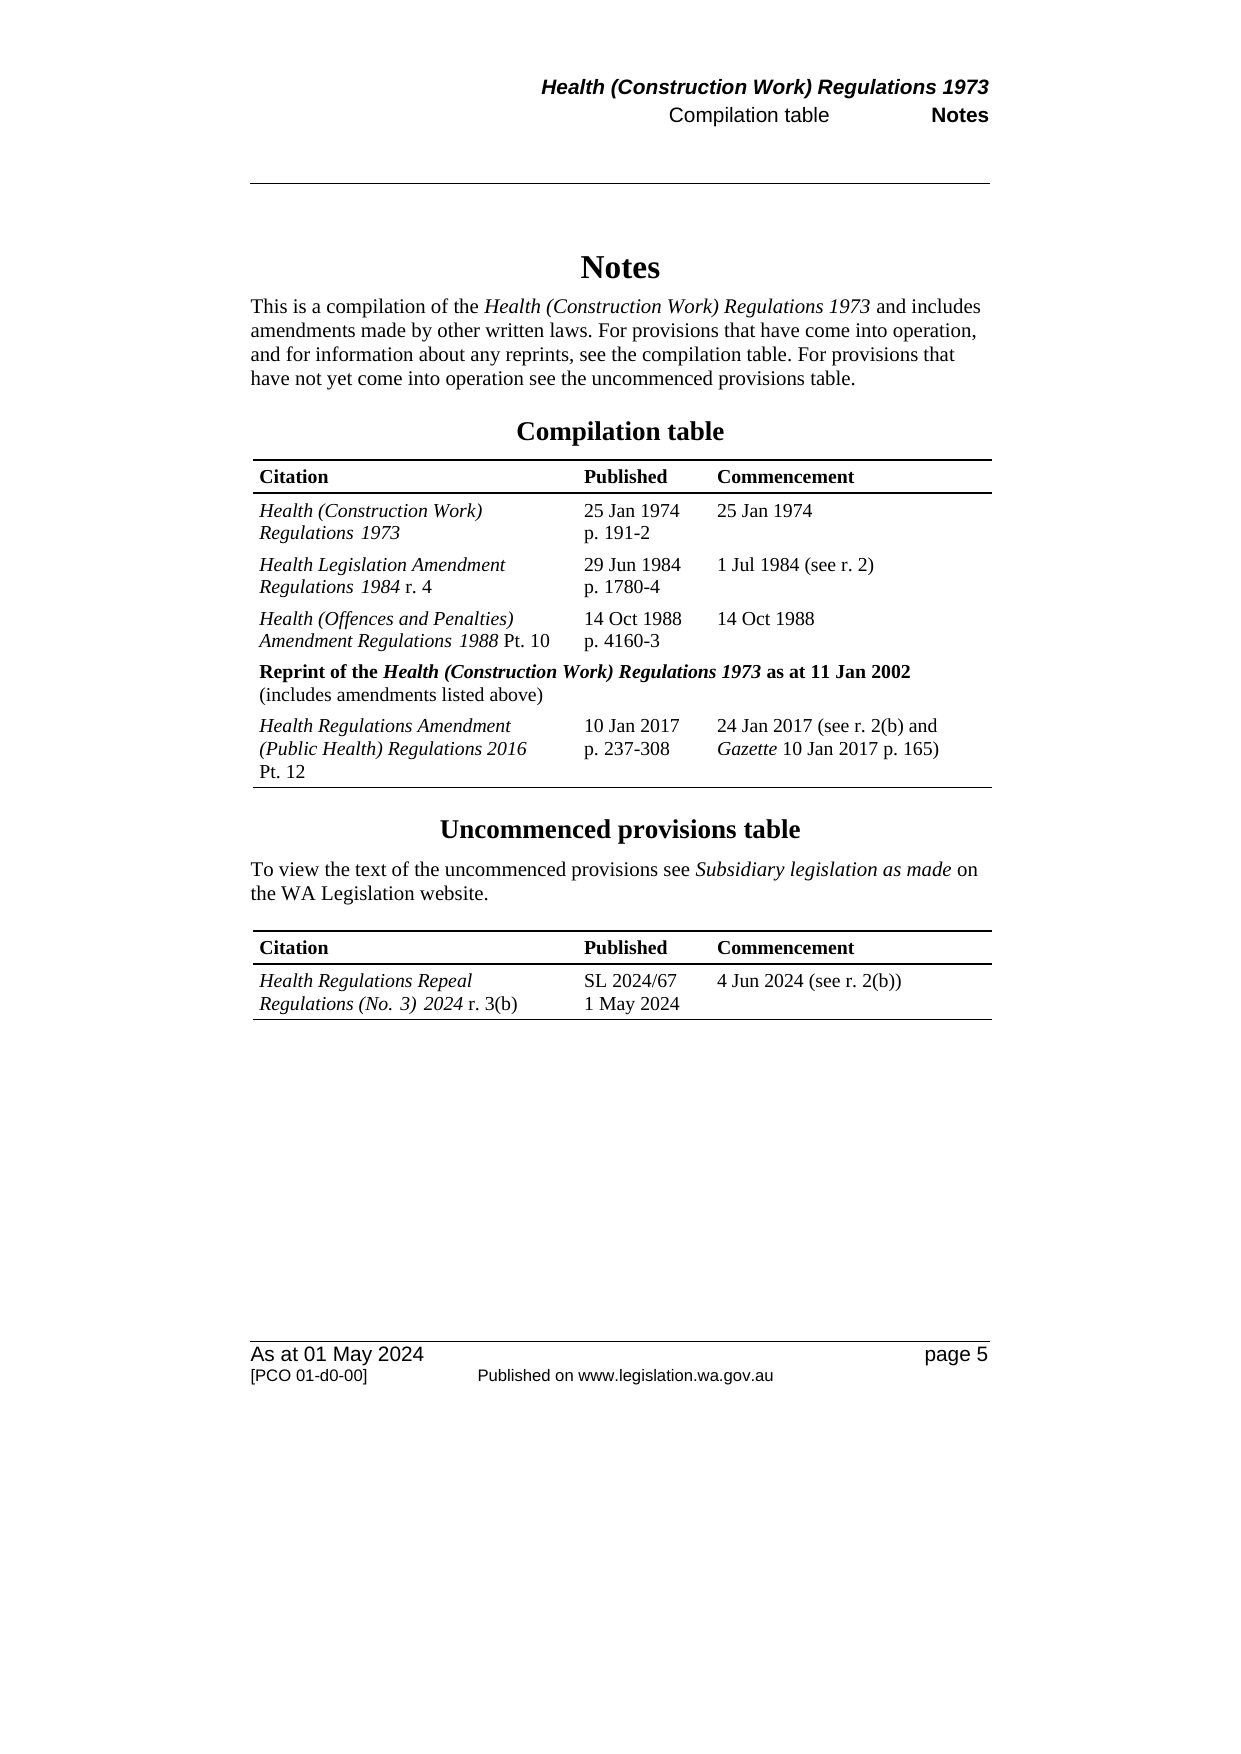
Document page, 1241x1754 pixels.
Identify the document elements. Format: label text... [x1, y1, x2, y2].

table_header Commencement [711, 932, 992, 963]
table_cell Health Regulations Amendment (Public Health) Regulations 2016 Pt. 12 [253, 710, 578, 787]
table_cell 14 Oct 1988 [711, 602, 992, 656]
subtitle Notes [250, 247, 990, 286]
text To view the text of the uncommenced provisions see Subsidiary legislation as made on the WA Legislation website. [250, 857, 990, 905]
table_cell 25 Jan 1974 [711, 494, 992, 548]
table_cell Health Legislation Amendment Regulations 1984 r. 4 [253, 548, 578, 602]
table_cell 10 Jan 2017 p. 237-308 [578, 710, 711, 787]
table_cell Health (Construction Work) Regulations 1973 [253, 494, 578, 548]
table_cell 29 Jun 1984 p. 1780-4 [578, 548, 711, 602]
text This is a compilation of the Health (Construction Work) Regulations 1973 and includes amendments made by other written laws. For provisions that have come into operation, and for information about any reprints, see the compilation table. For provisions that have not yet come into operation see the uncommenced provisions table. [250, 294, 990, 390]
table_cell 25 Jan 1974 p. 191-2 [578, 494, 711, 548]
table_cell 4 Jun 2024 (see r. 2(b)) [711, 965, 992, 1019]
table_header Citation [253, 461, 578, 492]
table_header Commencement [711, 461, 992, 492]
table_cell 14 Oct 1988 p. 4160-3 [578, 602, 711, 656]
table_header Published [578, 461, 711, 492]
table_cell SL 2024/67 1 May 2024 [578, 965, 711, 1019]
table_cell Reprint of the Health (Construction Work) Regulations 1973 as at 11 Jan 2002 (includes amendments listed above) [253, 656, 992, 710]
table_cell Health Regulations Repeal Regulations (No. 3) 2024 r. 3(b) [253, 965, 578, 1019]
subtitle Compilation table [250, 415, 990, 447]
table_cell 24 Jan 2017 (see r. 2(b) and Gazette 10 Jan 2017 p. 165) [711, 710, 992, 787]
table_cell 1 Jul 1984 (see r. 2) [711, 548, 992, 602]
table_header Citation [253, 932, 578, 963]
subtitle Uncommenced provisions table [250, 813, 990, 844]
table_header Published [578, 932, 711, 963]
table_cell Health (Offences and Penalties) Amendment Regulations 1988 Pt. 10 [253, 602, 578, 656]
